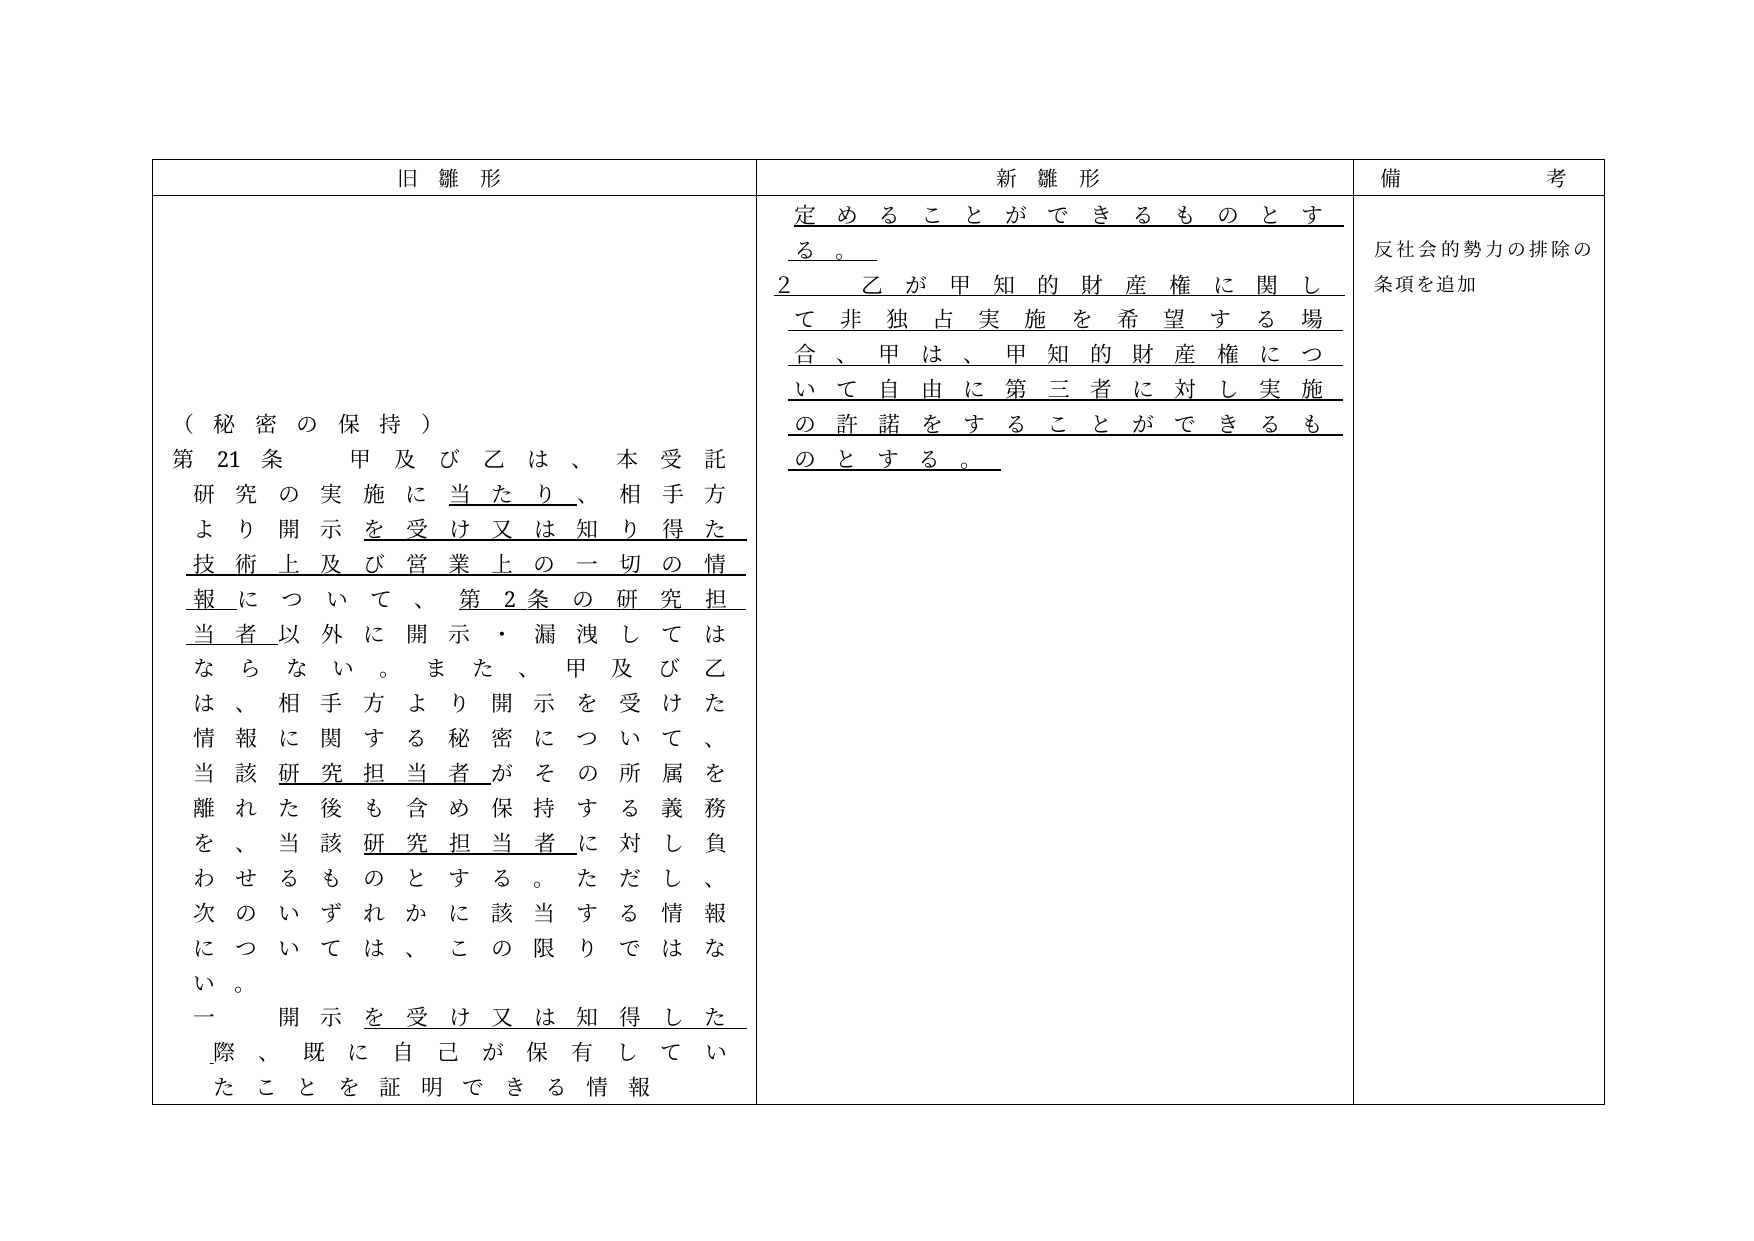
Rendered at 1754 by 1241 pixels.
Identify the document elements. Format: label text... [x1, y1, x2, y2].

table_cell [153, 196, 756, 1104]
table_header 備 考 [1354, 160, 1604, 195]
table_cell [757, 196, 1353, 1104]
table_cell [1354, 196, 1604, 1104]
table_header 新雛形 [757, 160, 1353, 195]
table_header 旧雛形 [153, 160, 756, 195]
